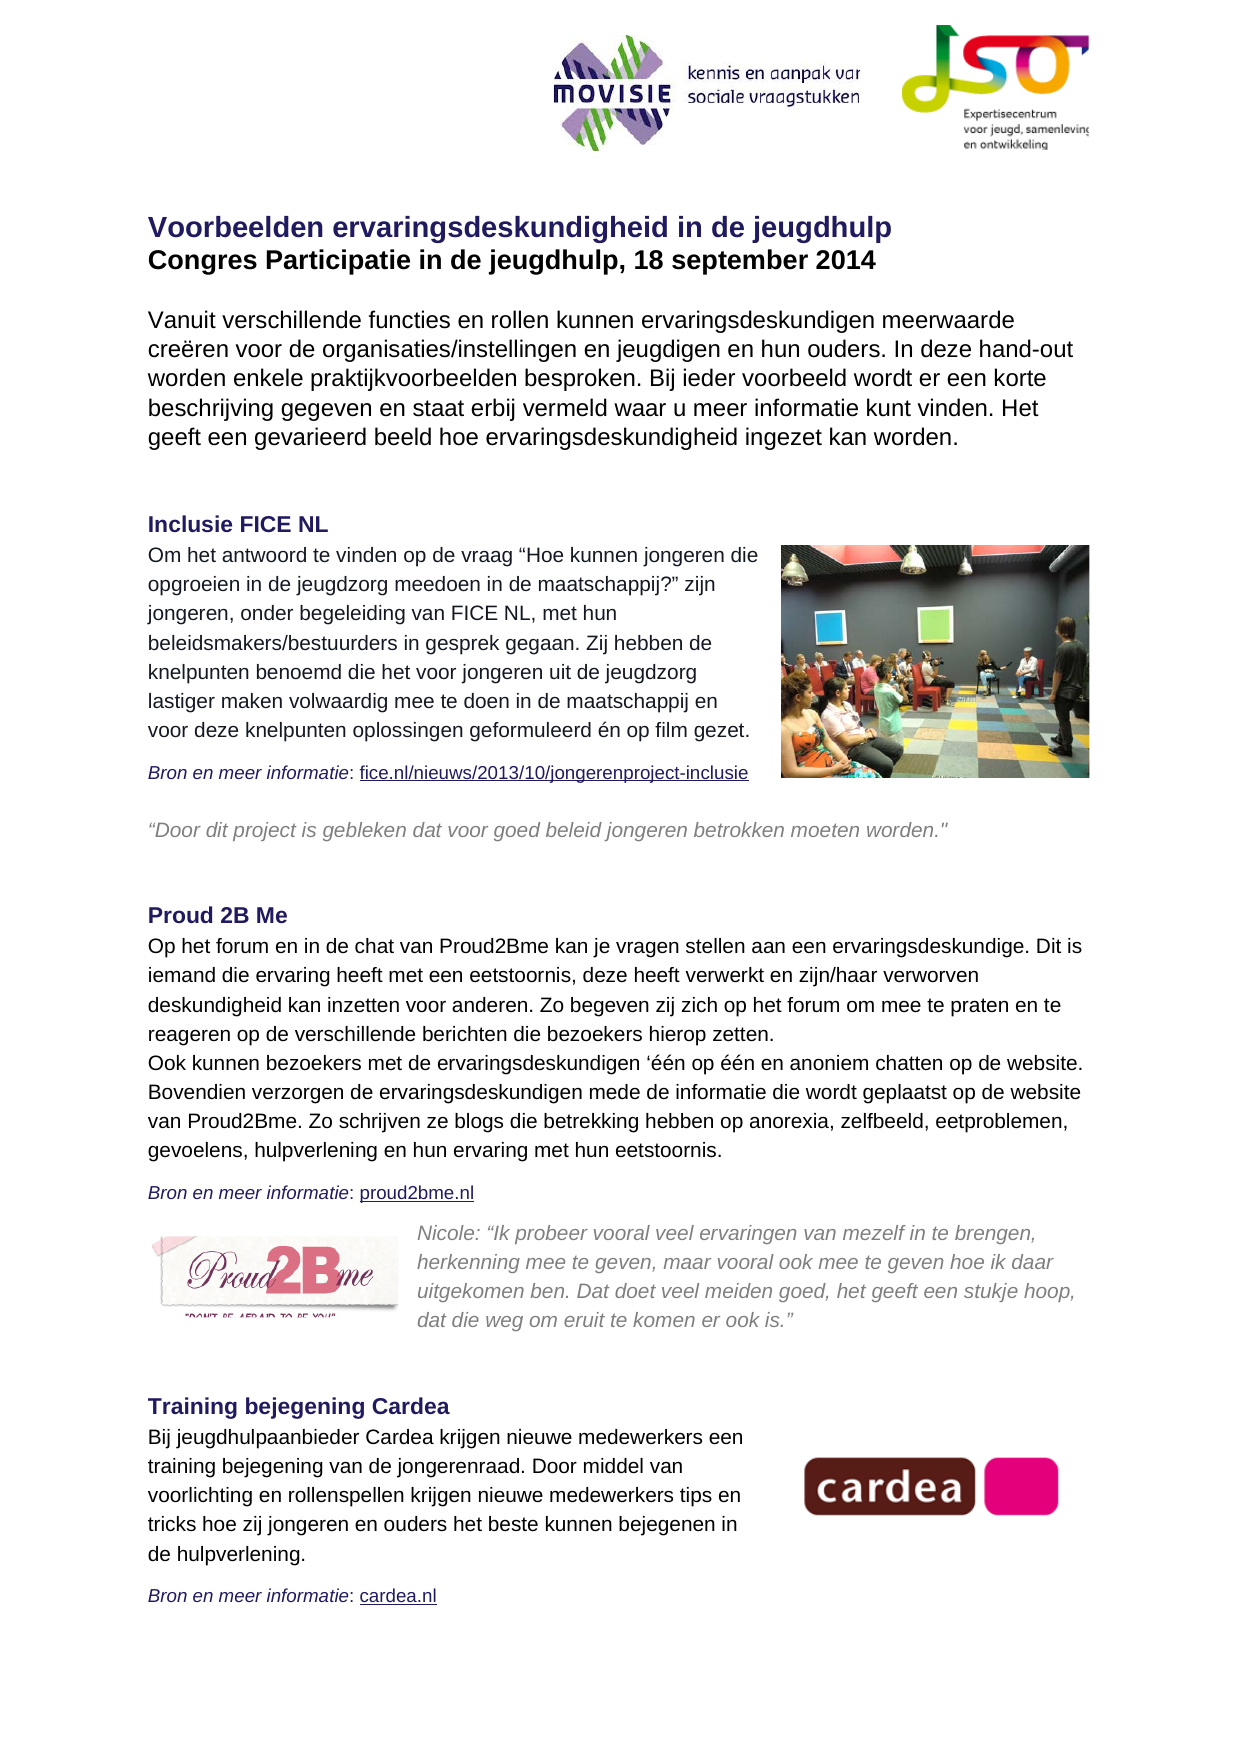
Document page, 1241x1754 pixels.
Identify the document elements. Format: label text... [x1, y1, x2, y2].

picture [553, 35, 860, 151]
text “Door dit project is gebleken dat voor goed beleid jongeren betrokken moeten worden." [148, 812, 1092, 841]
text Inclusie FICE NL [148, 508, 1092, 538]
text Vanuit verschillende functies en rollen kunnen ervaringsdeskundigen meerwaarde creëren voor de organisaties/instellingen en jeugdigen en hun ouders. In deze hand-out worden enkele praktijkvoorbeelden besproken. Bij ieder voorbeeld wordt er een korte beschrijving gegeven en staat erbij vermeld waar u meer informatie kunt vinden. Het geeft een gevarieerd beeld hoe ervaringsdeskundigheid ingezet kan worden. [148, 304, 1092, 450]
text Bron en meer informatie: cardea.nl [148, 1577, 1092, 1606]
text Proud 2B Me [148, 900, 1092, 929]
text Bij jeugdhulpaanbieder Cardea krijgen nieuwe medewerkers een training bejegening van de jongerenraad. Door middel van voorlichting en rollenspellen krijgen nieuwe medewerkers tips en tricks hoe zij jongeren en ouders het beste kunnen bejegenen in de hulpverlening. [148, 1419, 1092, 1565]
picture [901, 25, 1089, 150]
picture [151, 1236, 399, 1318]
text Bron en meer informatie: proud2bme.nl [148, 1174, 1092, 1203]
text Op het forum en in de chat van Proud2Bme kan je vragen stellen aan een ervaringsdeskundige. Dit is iemand die ervaring heeft met een eetstoornis, deze heeft verwerkt en zijn/haar verworven deskundigheid kan inzetten voor anderen. Zo begeven zij zich op het forum om mee te praten en te reageren op de verschillende berichten die bezoekers hierop zetten. [148, 929, 1092, 1046]
text Bron en meer informatie: fice.nl/nieuws/2013/10/jongerenproject-inclusie [148, 754, 1092, 783]
text Congres Participatie in de jeugdhulp, 18 september 2014 [148, 244, 1092, 275]
text Nicole: “Ik probeer vooral veel ervaringen van mezelf in te brengen, herkenning mee te geven, maar vooral ook mee te geven hoe ik daar uitgekomen ben. Dat doet veel meiden goed, het geeft een stukje hoop, dat die weg om eruit te komen er ook is.” [148, 1215, 1092, 1332]
picture [781, 1446, 1090, 1529]
picture [781, 545, 1090, 778]
text Ook kunnen bezoekers met de ervaringsdeskundigen ‘één op één en anoniem chatten op de website. Bovendien verzorgen de ervaringsdeskundigen mede de informatie die wordt geplaatst op de website van Proud2Bme. Zo schrijven ze blogs die betrekking hebben op anorexia, zelfbeeld, eetproblemen, gevoelens, hulpverlening en hun ervaring met hun eetstoornis. [148, 1046, 1092, 1162]
text Voorbeelden ervaringsdeskundigheid in de jeugdhulp [148, 210, 1092, 244]
text Training bejegening Cardea [148, 1390, 1092, 1419]
